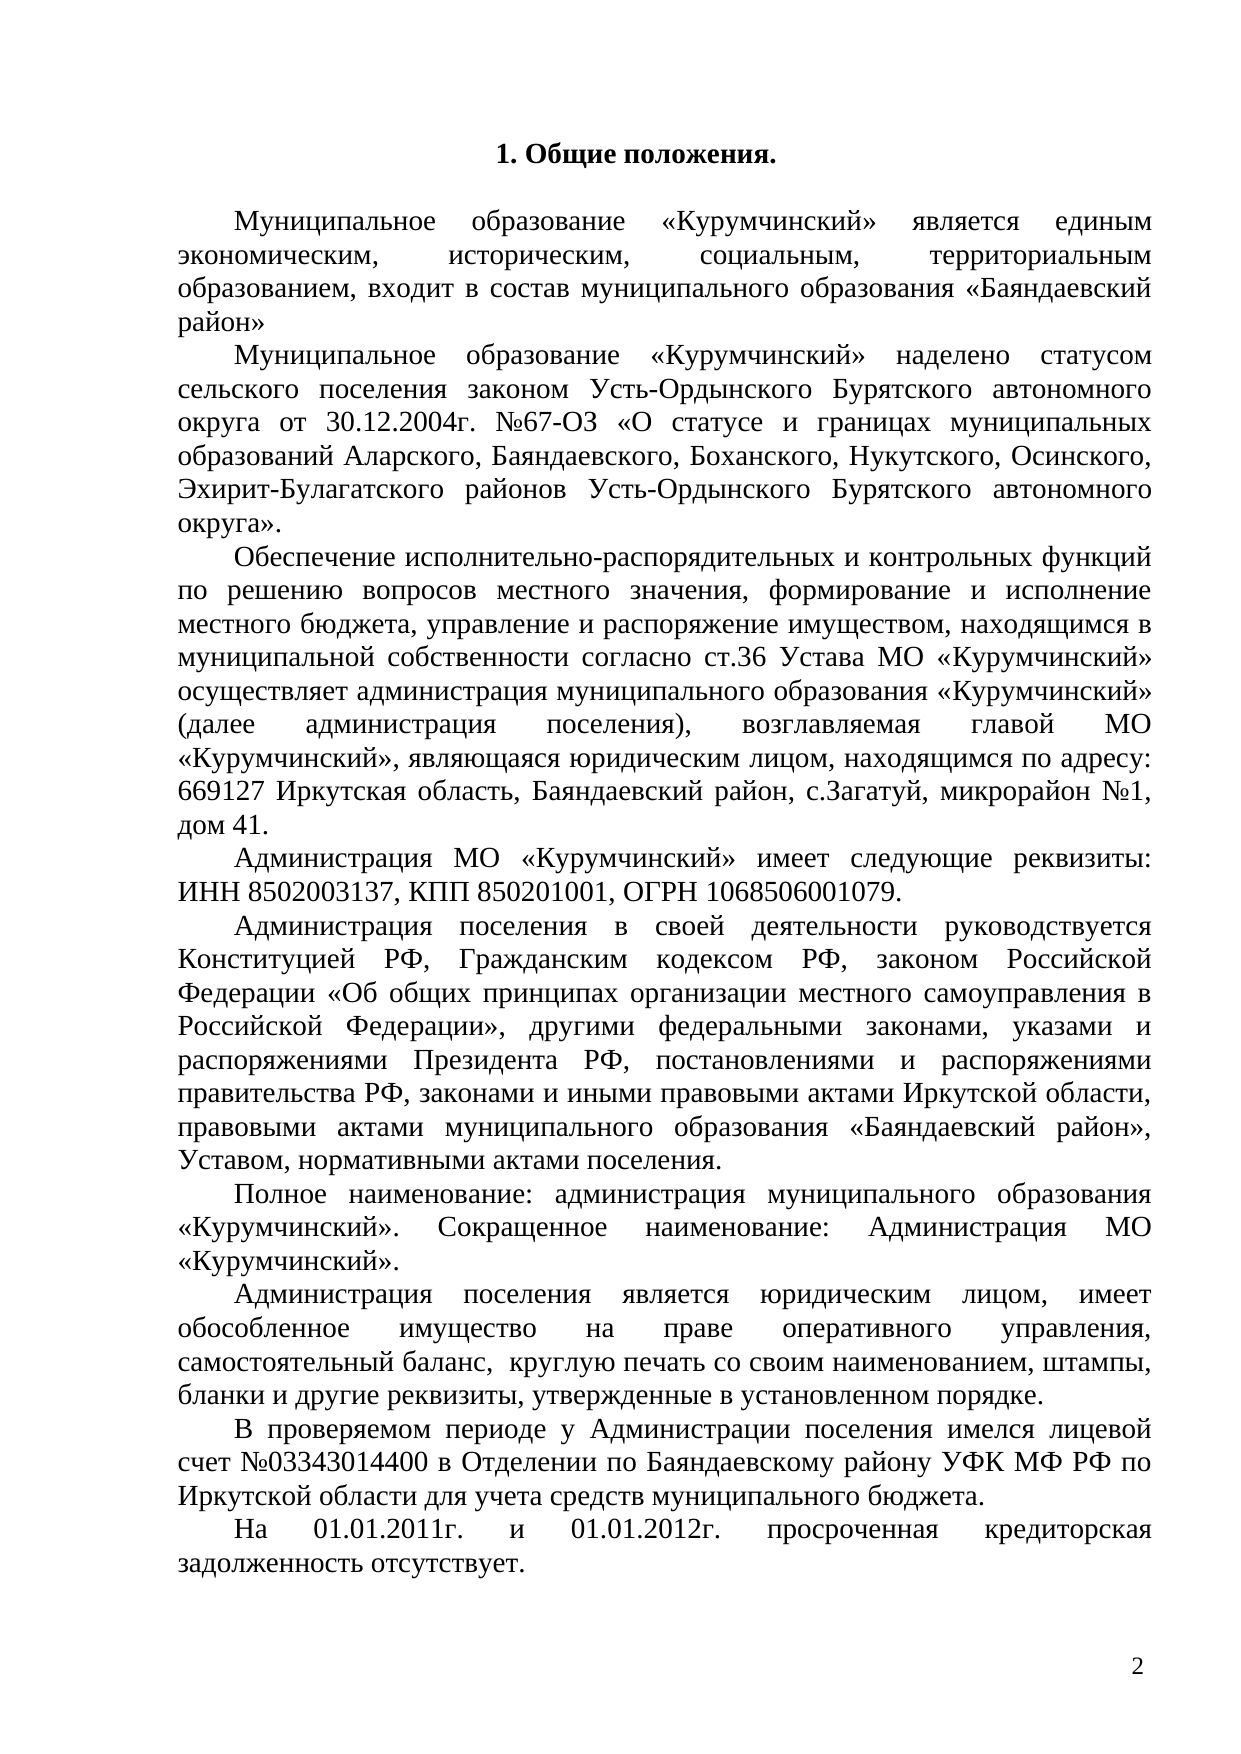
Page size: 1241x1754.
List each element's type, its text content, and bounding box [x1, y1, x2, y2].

text В проверяемом периоде у Администрации поселения имелся лицевой счет №03343014400 в Отделении по Баяндаевскому району УФК МФ РФ по Иркутской области для учета средств муниципального бюджета. [177, 1411, 1152, 1511]
text Муниципальное образование «Курумчинский» является единым экономическим, историческим, социальным, территориальным образованием, входит в состав муниципального образования «Баяндаевский район» [177, 203, 1152, 337]
text Полное наименование: администрация муниципального образования «Курумчинский». Сокращенное наименование: Администрация МО «Курумчинский». [177, 1176, 1152, 1277]
text Обеспечение исполнительно-распорядительных и контрольных функций по решению вопросов местного значения, формирование и исполнение местного бюджета, управление и распоряжение имуществом, находящимся в муниципальной собственности согласно ст.36 Устава МО «Курумчинский» осуществляет администрация муниципального образования «Курумчинский» (далее администрация поселения), возглавляемая главой МО «Курумчинский», являющаяся юридическим лицом, находящимся по адресу: 669127 Иркутская область, Баяндаевский район, с.Загатуй, микрорайон №1, дом 41. [177, 539, 1152, 841]
text На 01.01.2011г. и 01.01.2012г. просроченная кредиторская задолженность отсутствует. [177, 1511, 1152, 1578]
text Администрация поселения в своей деятельности руководствуется Конституцией РФ, Гражданским кодексом РФ, законом Российской Федерации «Об общих принципах организации местного самоуправления в Российской Федерации», другими федеральными законами, указами и распоряжениями Президента РФ, постановлениями и распоряжениями правительства РФ, законами и иными правовыми актами Иркутской области, правовыми актами муниципального образования «Баяндаевский район», Уставом, нормативными актами поселения. [177, 908, 1152, 1176]
text 1. Общие положения. [162, 136, 1110, 170]
text Администрация поселения является юридическим лицом, имеет обособленное имущество на праве оперативного управления, самостоятельный баланс, круглую печать со своим наименованием, штампы, бланки и другие реквизиты, утвержденные в установленном порядке. [177, 1277, 1152, 1411]
text Муниципальное образование «Курумчинский» наделено статусом сельского поселения законом Усть-Ордынского Бурятского автономного округа от 30.12.2004г. №67-ОЗ «О статусе и границах муниципальных образований Аларского, Баяндаевского, Боханского, Нукутского, Осинского, Эхирит-Булагатского районов Усть-Ордынского Бурятского автономного округа». [177, 337, 1152, 539]
text Администрация МО «Курумчинский» имеет следующие реквизиты: ИНН 8502003137, КПП 850201001, ОГРН 1068506001079. [177, 841, 1152, 908]
